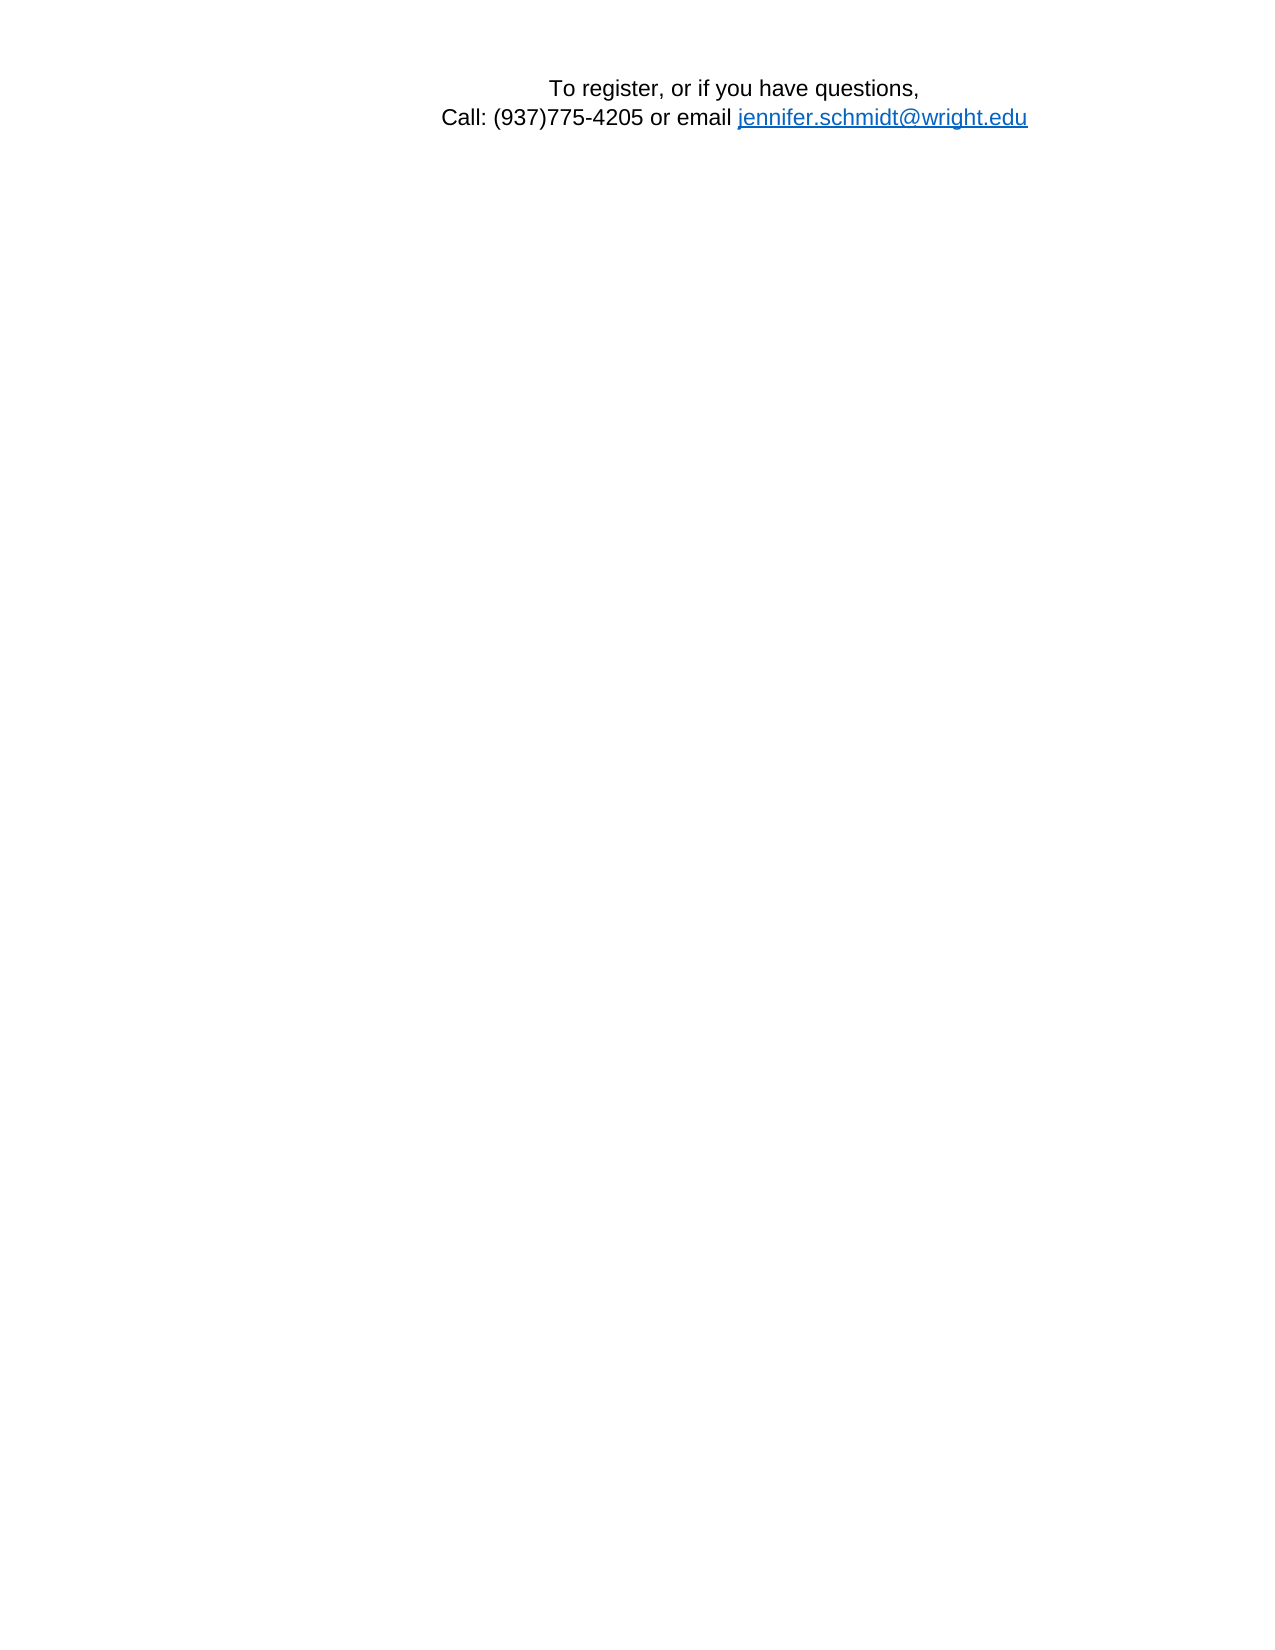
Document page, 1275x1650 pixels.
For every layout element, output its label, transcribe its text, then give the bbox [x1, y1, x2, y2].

text To register, or if you have questions, [225, 75, 1243, 101]
text Call: (937)775-4205 or email jennifer.schmidt@wright.edu [225, 103, 1243, 130]
